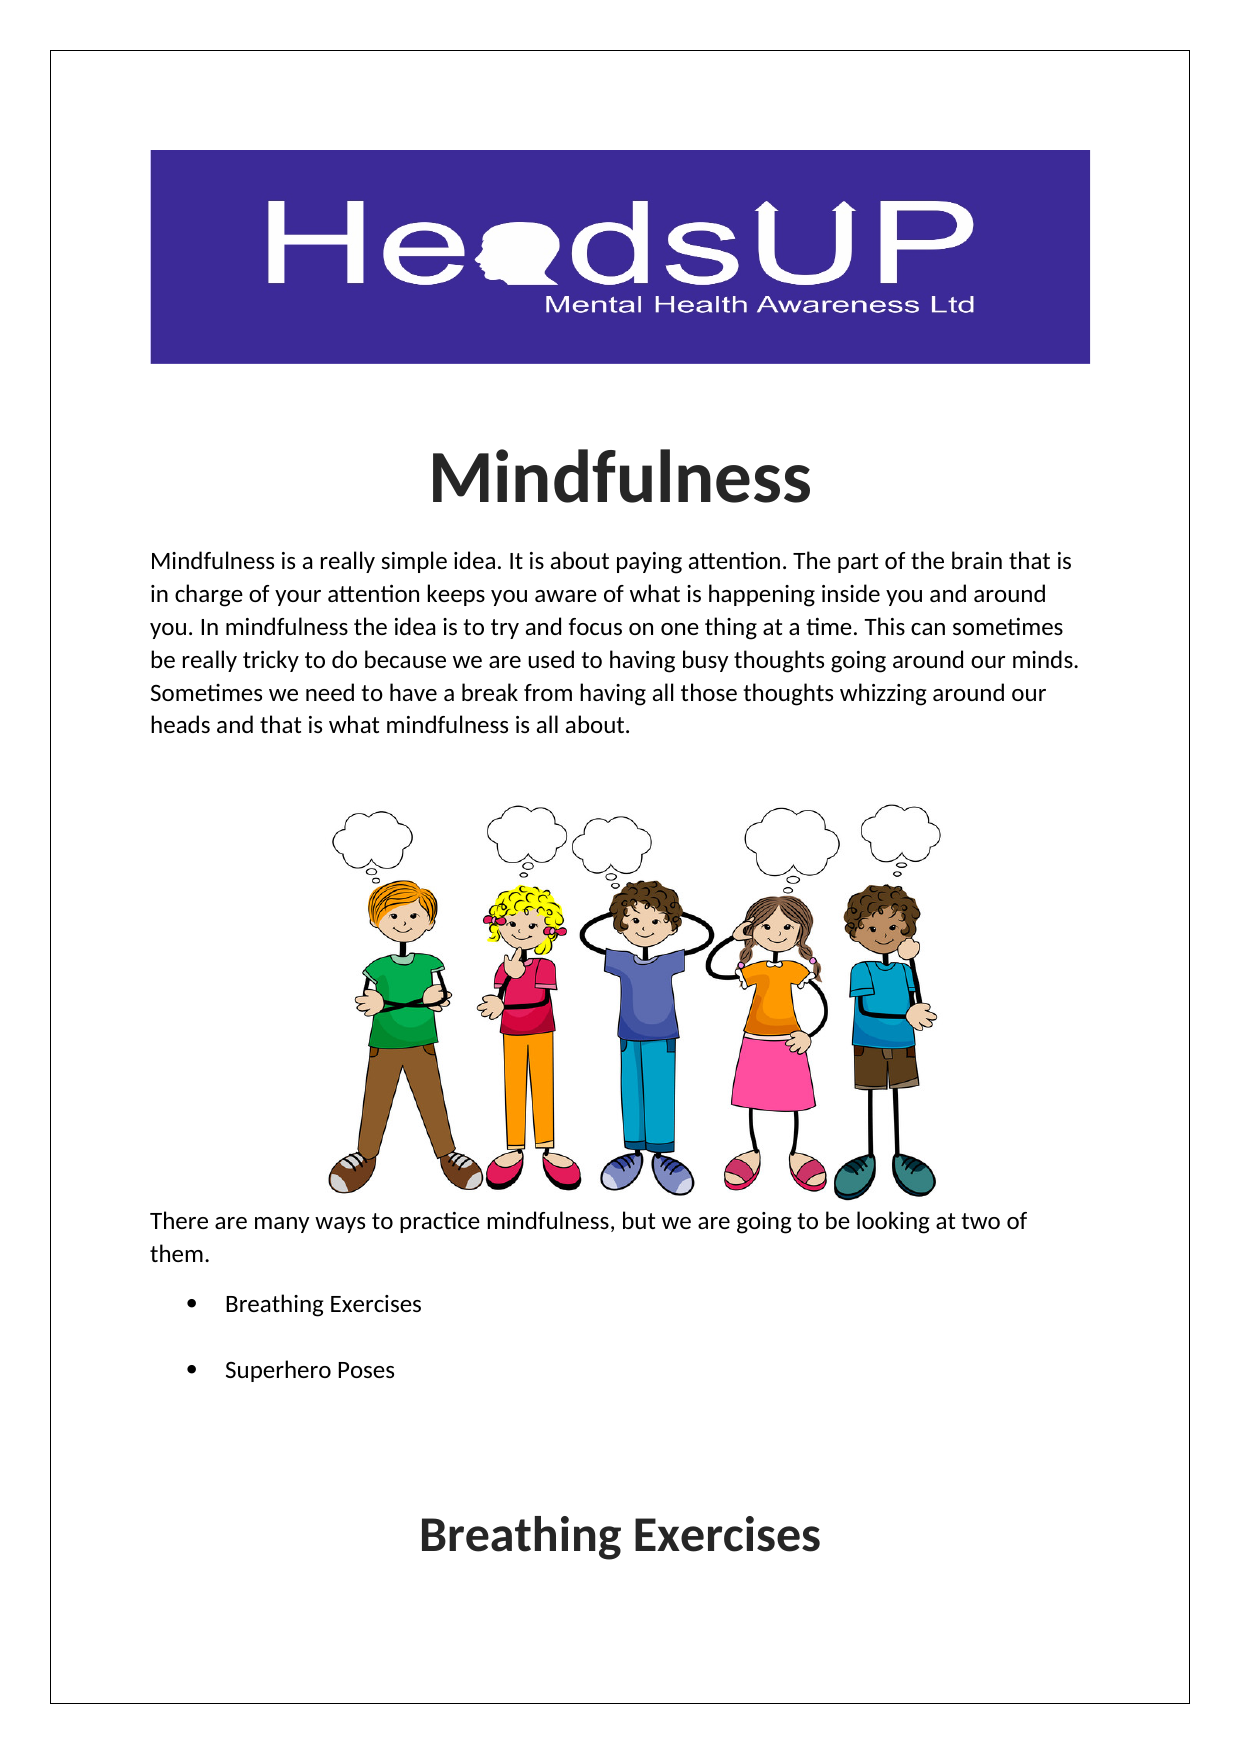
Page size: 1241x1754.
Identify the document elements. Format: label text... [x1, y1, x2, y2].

text Mindfulness is a really simple idea. It is about paying attention. The part of the brain that is in charge of your attention keeps you aware of what is happening inside you and around you. In mindfulness the idea is to try and focus on one thing at a time. This can sometimes be really tricky to do because we are used to having busy thoughts going around our minds. Sometimes we need to have a break from having all those thoughts whizzing around our heads and that is what mindfulness is all about. [150, 545, 1090, 740]
list Breathing Exercises [187, 1288, 1090, 1318]
picture [325, 801, 943, 1202]
list Superhero Poses [187, 1354, 1090, 1384]
text There are many ways to practice mindfulness, but we are going to be looking at two of them. [150, 1205, 1090, 1269]
picture [150, 150, 1091, 364]
text Mindfulness [150, 429, 1090, 521]
text Breathing Exercises [150, 1502, 1090, 1563]
